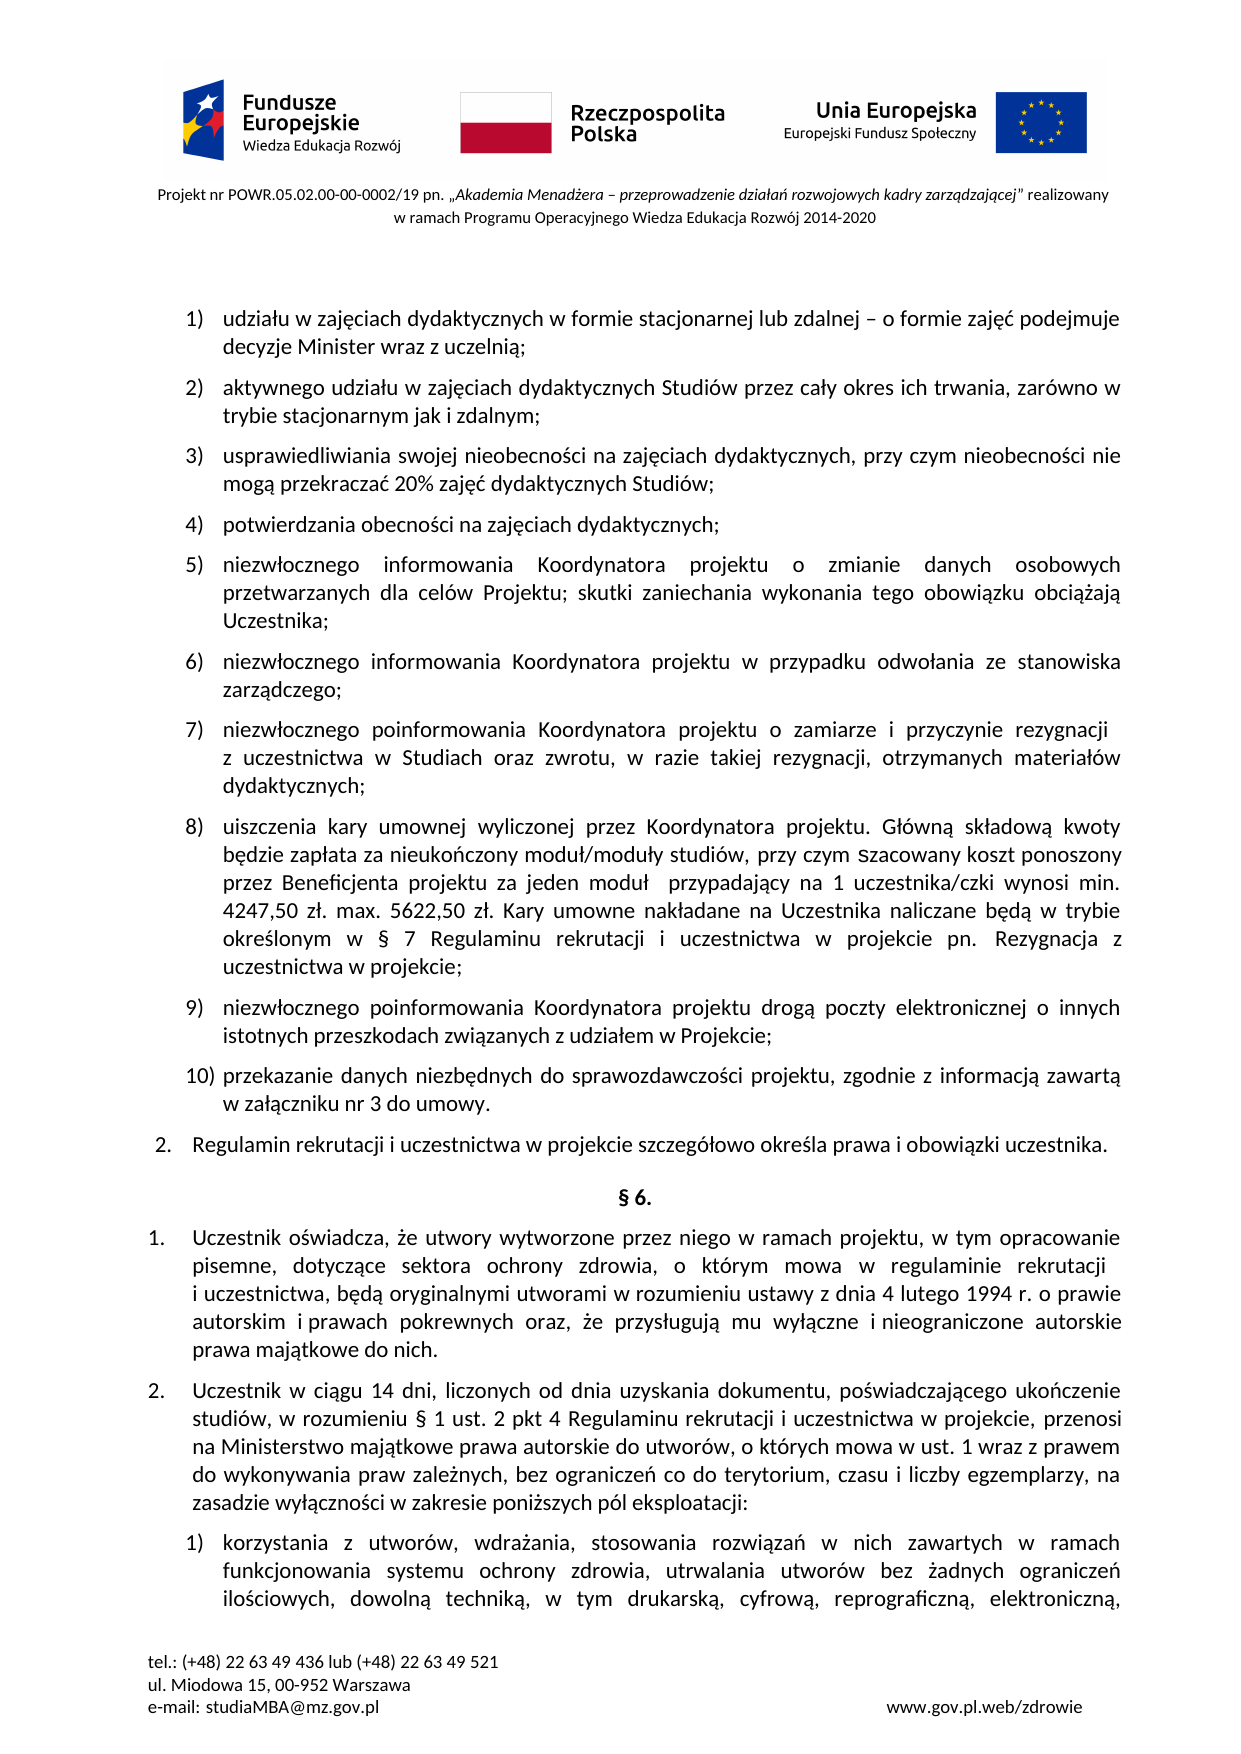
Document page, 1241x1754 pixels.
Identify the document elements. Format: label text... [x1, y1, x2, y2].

list niezwłocznego poinformowania Koordynatora projektu drogą poczty elektronicznej o innych istotnych przeszkodach związanych z udziałem w Projekcie; [185, 993, 1122, 1049]
picture [163, 59, 1107, 181]
list uiszczenia kary umownej wyliczonej przez Koordynatora projektu. Główną składową kwoty będzie zapłata za nieukończony moduł/moduły studiów, przy czym szacowany koszt ponoszony przez Beneficjenta projektu za jeden moduł przypadający na 1 uczestnika/czki wynosi min. 4247,50 zł. max. 5622,50 zł. Kary umowne nakładane na Uczestnika naliczane będą w trybie określonym w § 7 Regulaminu rekrutacji i uczestnictwa w projekcie pn. Rezygnacja z uczestnictwa w projekcie; [185, 812, 1122, 980]
list potwierdzania obecności na zajęciach dydaktycznych; [185, 510, 1122, 538]
list udziału w zajęciach dydaktycznych w formie stacjonarnej lub zdalnej – o formie zajęć podejmuje decyzje Minister wraz z uczelnią; [185, 304, 1122, 360]
list Uczestnik w ciągu 14 dni, liczonych od dnia uzyskania dokumentu, poświadczającego ukończenie studiów, w rozumieniu § 1 ust. 2 pkt 4 Regulaminu rekrutacji i uczestnictwa w projekcie, przenosi na Ministerstwo majątkowe prawa autorskie do utworów, o których mowa w ust. 1 wraz z prawem do wykonywania praw zależnych, bez ograniczeń co do terytorium, czasu i liczby egzemplarzy, na zasadzie wyłączności w zakresie poniższych pól eksploatacji: [148, 1376, 1122, 1516]
list Regulamin rekrutacji i uczestnictwa w projekcie szczegółowo określa prawa i obowiązki uczestnika. [154, 1130, 1122, 1158]
text § 6. [148, 1183, 1122, 1211]
list niezwłocznego informowania Koordynatora projektu o zmianie danych osobowych przetwarzanych dla celów Projektu; skutki zaniechania wykonania tego obowiązku obciążają Uczestnika; [185, 550, 1122, 634]
list niezwłocznego poinformowania Koordynatora projektu o zamiarze i przyczynie rezygnacji z uczestnictwa w Studiach oraz zwrotu, w razie takiej rezygnacji, otrzymanych materiałów dydaktycznych; [185, 716, 1122, 799]
list Uczestnik oświadcza, że utwory wytworzone przez niego w ramach projektu, w tym opracowanie pisemne, dotyczące sektora ochrony zdrowia, o którym mowa w regulaminie rekrutacji i uczestnictwa, będą oryginalnymi utworami w rozumieniu ustawy z dnia 4 lutego 1994 r. o prawie autorskim i prawach pokrewnych oraz, że przysługują mu wyłączne i nieograniczone autorskie prawa majątkowe do nich. [148, 1223, 1122, 1363]
list aktywnego udziału w zajęciach dydaktycznych Studiów przez cały okres ich trwania, zarówno w trybie stacjonarnym jak i zdalnym; [185, 373, 1122, 429]
list niezwłocznego informowania Koordynatora projektu w przypadku odwołania ze stanowiska zarządczego; [185, 647, 1122, 703]
list usprawiedliwiania swojej nieobecności na zajęciach dydaktycznych, przy czym nieobecności nie mogą przekraczać 20% zajęć dydaktycznych Studiów; [185, 441, 1122, 497]
list przekazanie danych niezbędnych do sprawozdawczości projektu, zgodnie z informacją zawartą w załączniku nr 3 do umowy. [185, 1061, 1122, 1117]
